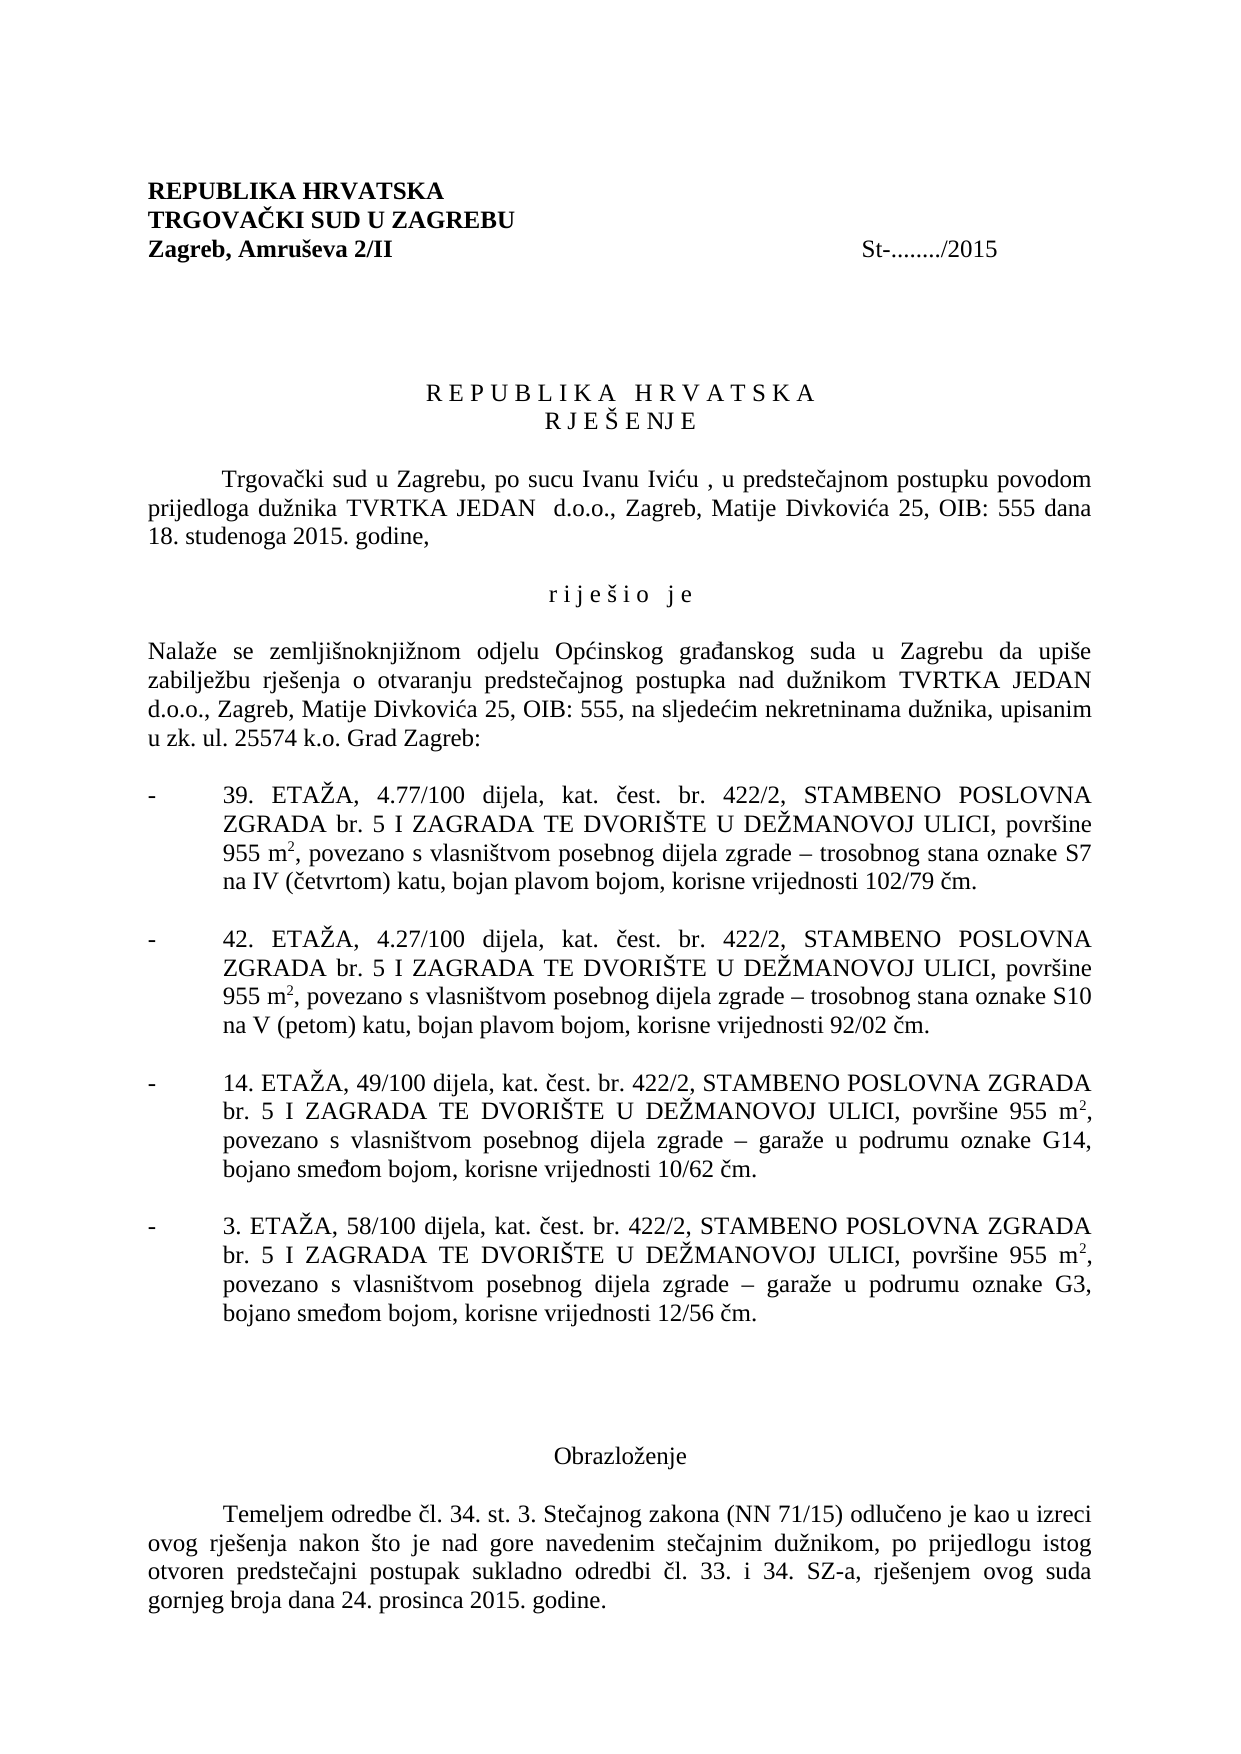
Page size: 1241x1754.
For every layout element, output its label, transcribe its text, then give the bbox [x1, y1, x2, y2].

text TRGOVAČKI SUD U ZAGREBU [148, 205, 1093, 234]
list 14. ETAŽA, 49/100 dijela, kat. čest. br. 422/2, STAMBENO POSLOVNA ZGRADA br. 5 I ZAGRADA TE DVORIŠTE U DEŽMANOVOJ ULICI, površine 955 m2, povezano s vlasništvom posebnog dijela zgrade – garaže u podrumu oznake G14, bojano smeđom bojom, korisne vrijednosti 10/62 čm. [148, 1068, 1093, 1183]
text r i j e š i o j e [148, 579, 1093, 608]
text R E P U B L I K A H R V A T S K A [148, 378, 1093, 406]
text Obrazloženje [148, 1441, 1093, 1470]
text Zagreb, Amruševa 2/II St-......../2015 [148, 234, 1093, 263]
text R J E Š E NJ E [148, 406, 1093, 435]
text Trgovački sud u Zagrebu, po sucu Ivanu Iviću , u predstečajnom postupku povodom prijedloga dužnika TVRTKA JEDAN d.o.o., Zagreb, Matije Divkovića 25, OIB: 555 dana 18. studenoga 2015. godine, [148, 464, 1093, 550]
list 3. ETAŽA, 58/100 dijela, kat. čest. br. 422/2, STAMBENO POSLOVNA ZGRADA br. 5 I ZAGRADA TE DVORIŠTE U DEŽMANOVOJ ULICI, površine 955 m2, povezano s vlasništvom posebnog dijela zgrade – garaže u podrumu oznake G3, bojano smeđom bojom, korisne vrijednosti 12/56 čm. [148, 1211, 1093, 1326]
text Nalaže se zemljišnoknjižnom odjelu Općinskog građanskog suda u Zagrebu da upiše zabilježbu rješenja o otvaranju predstečajnog postupka nad dužnikom TVRTKA JEDAN d.o.o., Zagreb, Matije Divkovića 25, OIB: 555, na sljedećim nekretninama dužnika, upisanim u zk. ul. 25574 k.o. Grad Zagreb: [148, 636, 1093, 751]
text Temeljem odredbe čl. 34. st. 3. Stečajnog zakona (NN 71/15) odlučeno je kao u izreci ovog rješenja nakon što je nad gore navedenim stečajnim dužnikom, po prijedlogu istog otvoren predstečajni postupak sukladno odredbi čl. 33. i 34. SZ-a, rješenjem ovog suda gornjeg broja dana 24. prosinca 2015. godine. [148, 1499, 1093, 1614]
list 42. ETAŽA, 4.27/100 dijela, kat. čest. br. 422/2, STAMBENO POSLOVNA ZGRADA br. 5 I ZAGRADA TE DVORIŠTE U DEŽMANOVOJ ULICI, površine 955 m2, povezano s vlasništvom posebnog dijela zgrade – trosobnog stana oznake S10 na V (petom) katu, bojan plavom bojom, korisne vrijednosti 92/02 čm. [148, 924, 1093, 1039]
list 39. ETAŽA, 4.77/100 dijela, kat. čest. br. 422/2, STAMBENO POSLOVNA ZGRADA br. 5 I ZAGRADA TE DVORIŠTE U DEŽMANOVOJ ULICI, površine 955 m2, povezano s vlasništvom posebnog dijela zgrade – trosobnog stana oznake S7 na IV (četvrtom) katu, bojan plavom bojom, korisne vrijednosti 102/79 čm. [148, 780, 1093, 895]
text REPUBLIKA HRVATSKA [148, 176, 1093, 205]
